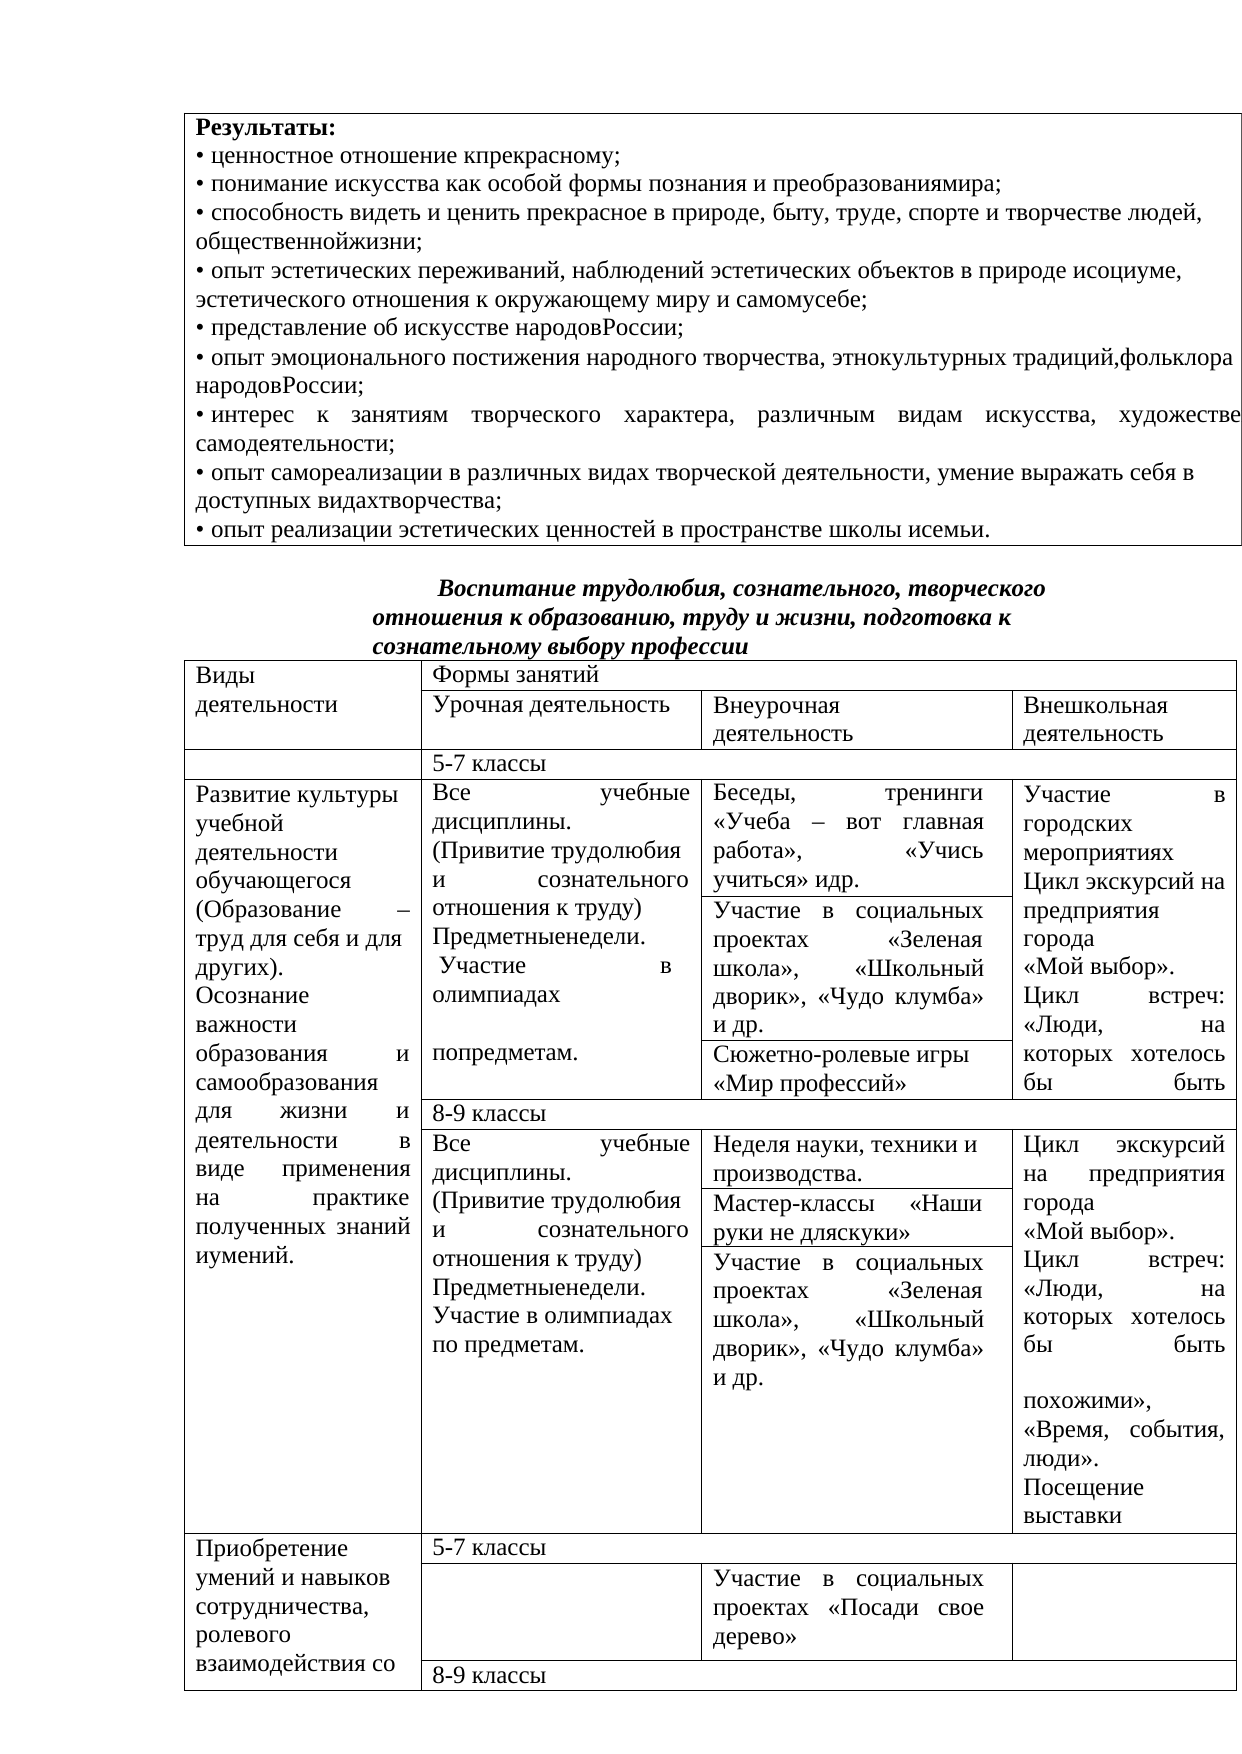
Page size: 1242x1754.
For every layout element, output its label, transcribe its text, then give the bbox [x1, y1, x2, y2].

table_cell [185, 750, 421, 779]
table_cell Развитие культуры учебной деятельности обучающегося (Образование – труд для себя и для других). Осознание важности образования и самообразования для жизни и деятельности в виде применения на практике полученных знаний иумений. [185, 780, 421, 1532]
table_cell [702, 1564, 1012, 1660]
table_cell Все учебные дисциплины. (Привитие трудолюбия и сознательного отношения к труду) Предметныенедели. Участие в олимпиадах по предметам. [422, 1130, 701, 1532]
table_cell Цикл экскурсий на предприятия города «Мой выбор». Цикл встреч: «Люди, на которых хотелось бы быть похожими», «Время, события, люди». Посещение выставки «Абитуриент - 20…» Посещение «Ярмарки рабочих профессий», «Ярмарки учебных мест». «День открытых дверей»СУЗов. [1013, 1130, 1236, 1532]
table_header Виды деятельности [185, 661, 421, 749]
table_cell Участие в социальных проектах «Зеленая школа», «Школьный дворик», «Чудо клумба» и др. [702, 1247, 1012, 1532]
table_cell Приобретение умений и навыков сотрудничества, ролевого взаимодействия со сверстниками, взрослыми в учебно-трудовой деятельности Участие в различных видах общественно полезной деятельности на базе школы и взаимодействующи х с ней учреждений дополнительного образования, других социальных институтов [185, 1534, 421, 1690]
table_header Формы занятий [422, 661, 1236, 690]
table_cell 8-9 классы [422, 1661, 1236, 1690]
table_cell 5-7 классы [422, 750, 1236, 779]
table_cell Все учебные дисциплины. (Привитие трудолюбия и сознательного отношения к труду) Предметныенедели. Участие в олимпиадах попредметам. [422, 780, 701, 1099]
table_cell Результаты: ценностное отношение кпрекрасному; понимание искусства как особой формы познания и преобразованиямира; способность видеть и ценить прекрасное в природе, быту, труде, спорте и творчестве людей, общественнойжизни; опыт эстетических переживаний, наблюдений эстетических объектов в природе исоциуме, эстетического отношения к окружающему миру и самомусебе; представление об искусстве народовРоссии; опыт эмоционального постижения народного творчества, этнокультурных традиций,фольклора народовРоссии; интерес к занятиям творческого характера, различным видам искусства, художественной самодеятельности; опыт самореализации в различных видах творческой деятельности, умение выражать себя в доступных видахтворчества; опыт реализации эстетических ценностей в пространстве школы исемьи. [185, 114, 1241, 545]
table_cell [1013, 1564, 1236, 1660]
table_cell Урочная деятельность [422, 691, 701, 749]
table_cell 5-7 классы [422, 1534, 1236, 1562]
table_cell Неделя науки, техники и производства. [702, 1130, 1012, 1187]
table_cell Участие в социальных проектах «Зеленая школа», «Школьный дворик», «Чудо клумба» и др. [702, 897, 1012, 1040]
table_cell 8-9 классы [422, 1100, 1236, 1129]
table_cell Сюжетно-ролевые игры «Мир профессий» [702, 1041, 1012, 1099]
table_cell [422, 1564, 701, 1660]
table_cell Внешкольная деятельность [1013, 691, 1236, 749]
table_cell Беседы, тренинги «Учеба – вот главная работа», «Учись учиться» идр. [702, 780, 1012, 896]
table_cell Мастер-классы «Наши руки не дляскуки» [702, 1189, 1012, 1246]
table_cell Внеурочная деятельность [702, 691, 1012, 749]
text Воспитание трудолюбия, сознательного, творческого отношения к образованию, труду и жизни, подготовка к сознательному выбору профессии [372, 573, 1086, 659]
table_cell Участие в городских мероприятиях Цикл экскурсий на предприятия города «Мой выбор». Цикл встреч: «Люди, на которых хотелось бы быть похожими», «Время, события, люди». [1013, 780, 1236, 1099]
